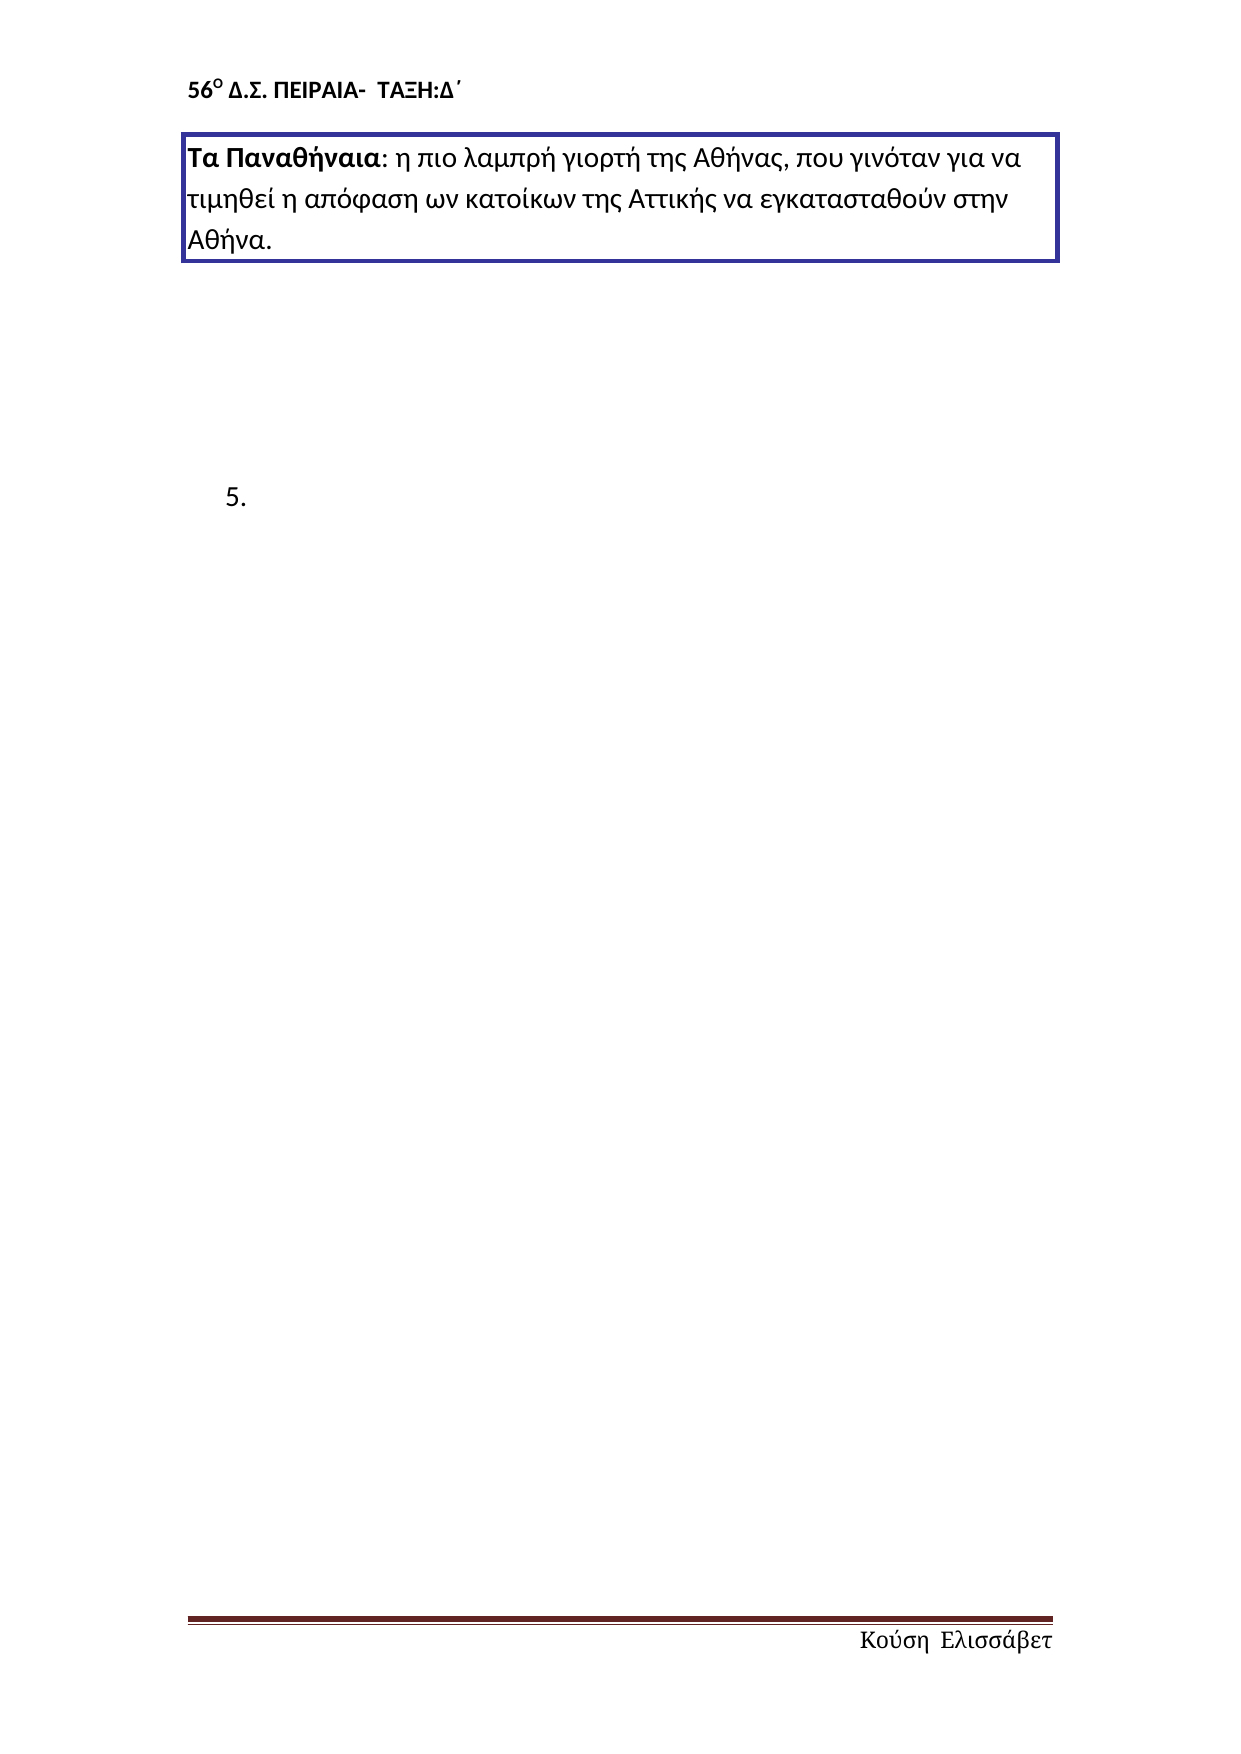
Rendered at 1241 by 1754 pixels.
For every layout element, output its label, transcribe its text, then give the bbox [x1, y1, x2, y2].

text Τα Παναθήναια: η πιο λαμπρή γιορτή της Αθήνας, που γινόταν για να τιμηθεί η απόφαση ων κατοίκων της Αττικής να εγκατασταθούν στην Αθήνα. [186, 137, 1055, 259]
